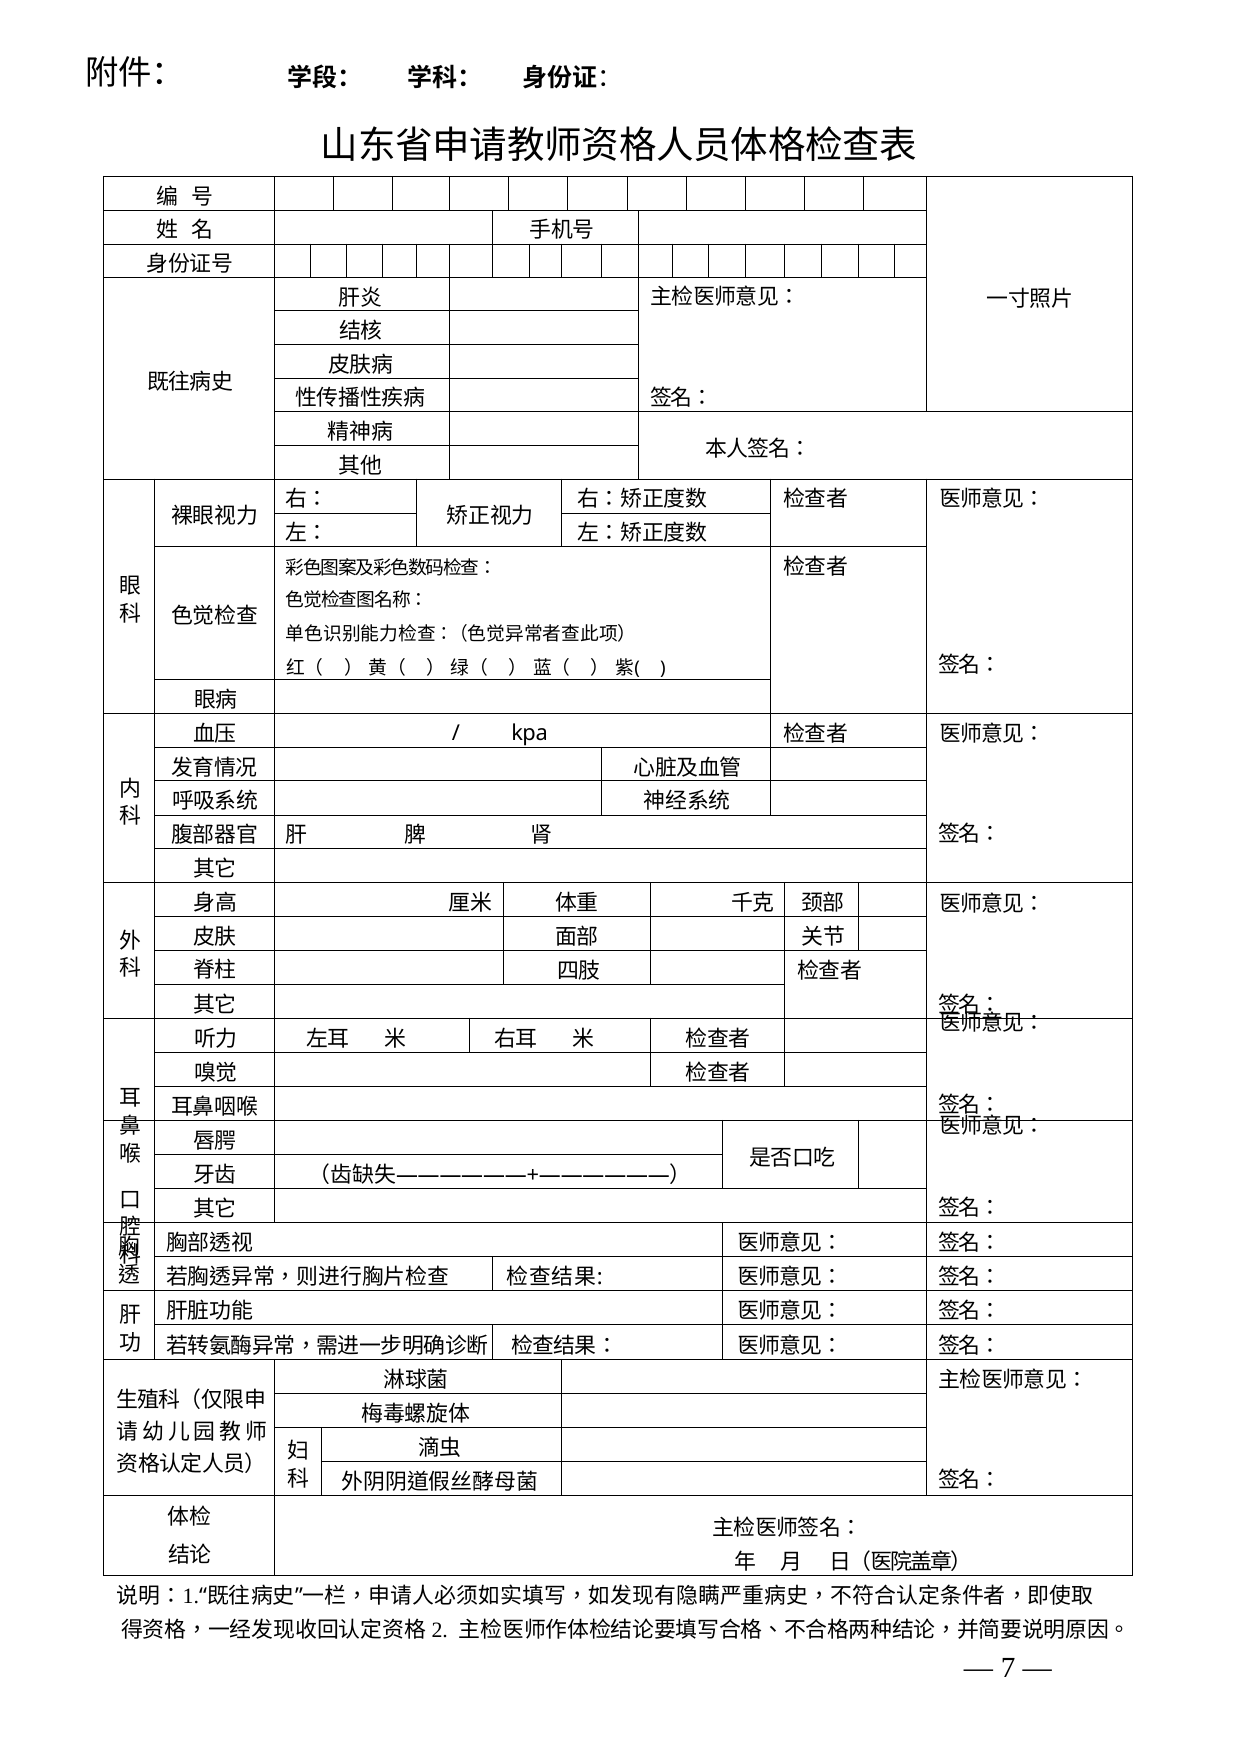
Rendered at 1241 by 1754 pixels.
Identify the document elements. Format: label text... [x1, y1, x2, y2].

table_cell 外 科 [104, 883, 154, 1018]
table_cell [895, 245, 926, 277]
table_cell 医师意见： 签名： [927, 1019, 1132, 1120]
table_cell 检查者 [771, 547, 926, 713]
table_cell 医师意见： 签名： [927, 883, 1132, 1018]
table_cell [785, 245, 821, 277]
table_cell [450, 345, 638, 378]
table_cell 右： [275, 480, 416, 512]
table_cell 签名： [927, 1257, 1132, 1290]
table_cell 发育情况 [155, 748, 274, 780]
table_header [393, 177, 449, 210]
table_cell 检查者 [651, 1053, 784, 1086]
table_cell [450, 278, 638, 310]
table_cell 是否口吃 [723, 1121, 858, 1188]
text 说明：1.“既往病史”一栏，申请人必须如实填写，如发现有隐瞒严重病史，不符合认定条件者，即使取 [116, 1581, 1133, 1608]
table_header [509, 177, 567, 210]
table_cell 肝炎 [275, 278, 449, 310]
table_cell [785, 1053, 926, 1086]
table_cell 医师意见： [723, 1257, 926, 1290]
table_cell 性传播性疾病 [275, 379, 449, 411]
table_cell [275, 748, 601, 780]
table_cell [673, 245, 708, 277]
table_cell 签名： [927, 1325, 1132, 1359]
table_cell 色觉检查 [155, 547, 274, 679]
table_header [334, 177, 392, 210]
table_cell 妇 科 [275, 1428, 321, 1495]
table_cell 唇腭 [155, 1121, 274, 1154]
table_cell [562, 1394, 926, 1427]
text 得资格，一经发现收回认定资格 2. 主检医师作体检结论要填写合格、不合格两种结论，并简要说明原因。 [85, 1615, 1131, 1642]
table_cell [562, 1428, 926, 1461]
table_cell 医师意见： [723, 1291, 926, 1324]
table_cell [493, 245, 529, 277]
table_cell 胸 透 [104, 1223, 154, 1290]
table_cell [785, 1019, 926, 1051]
table_cell 皮肤 [155, 917, 274, 950]
table_cell [602, 245, 638, 277]
table_cell 呼吸系统 [155, 781, 274, 814]
table_cell [275, 917, 503, 950]
table_cell [639, 245, 672, 277]
table_cell 外阴阴道假丝酵母菌 [322, 1462, 561, 1495]
table_cell [275, 1121, 722, 1154]
table_cell [275, 1189, 926, 1222]
table_cell [275, 245, 310, 277]
table_header 一寸照片 [927, 177, 1132, 411]
table_cell 面部 [504, 917, 650, 950]
table_cell 眼 科 [104, 480, 154, 713]
table_cell 医师意见： [723, 1223, 926, 1256]
table_cell （齿缺失——————+——————） [275, 1155, 722, 1188]
table_cell 肝 功 [104, 1291, 154, 1359]
table_cell 千克 [651, 883, 784, 916]
table_cell 其他 [275, 446, 449, 478]
text 山东省申请教师资格人员体格检查表 [321, 120, 1133, 172]
table_cell [417, 245, 449, 277]
table_cell 主检医师意见： 签名： [639, 278, 926, 411]
table_cell [311, 245, 346, 277]
table_cell 内 科 [104, 714, 154, 882]
table_cell [450, 245, 492, 277]
table_cell 医师意见： 签名： [927, 1121, 1132, 1222]
table_cell [450, 446, 638, 478]
table_cell [275, 1087, 926, 1120]
table_cell 结核 [275, 311, 449, 344]
table_cell 精神病 [275, 412, 449, 445]
table_cell [275, 985, 784, 1018]
table_header 编 号 [104, 177, 274, 210]
table_cell 若胸透异常，则进行胸片检查 [155, 1257, 492, 1290]
table_cell [530, 245, 561, 277]
table_cell 耳 鼻 喉 [104, 1019, 154, 1120]
table_cell 左： [275, 514, 416, 546]
table_cell 其它 [155, 985, 274, 1018]
table_cell / kpa [275, 714, 770, 747]
table_cell 其它 [155, 849, 274, 882]
table_cell 肝 脾 肾 [275, 816, 926, 848]
table_cell [746, 245, 784, 277]
table_cell 肝脏功能 [155, 1291, 722, 1324]
table_cell [822, 245, 858, 277]
table_cell 检查结果： [493, 1325, 722, 1359]
table_cell 血压 [155, 714, 274, 747]
table_cell [859, 1121, 926, 1188]
table_cell 右耳 米 [470, 1019, 650, 1051]
table_cell 医师意见： 签名： [927, 714, 1132, 882]
table_cell 皮肤病 [275, 345, 449, 378]
table_cell [562, 245, 601, 277]
table_cell 检查者 [771, 714, 926, 747]
table_header [568, 177, 627, 210]
table_cell 胸部透视 [155, 1223, 722, 1256]
table_cell [450, 412, 638, 445]
table_header [450, 177, 508, 210]
table_cell [859, 883, 926, 916]
table_cell 签名： [927, 1291, 1132, 1324]
table_cell 检查者 [651, 1019, 784, 1051]
table_cell 医师意见： 签名： [927, 480, 1132, 713]
table_cell 听力 [155, 1019, 274, 1051]
table_cell 检查者 [785, 951, 926, 1018]
table_cell [709, 245, 745, 277]
table_cell [562, 1360, 926, 1393]
table_header [864, 177, 926, 210]
table_cell 其它 [155, 1189, 274, 1222]
table_cell 姓 名 [104, 211, 274, 243]
table_cell [562, 1462, 926, 1495]
table_cell 滴虫 [322, 1428, 561, 1461]
table_cell 厘米 [275, 883, 503, 916]
table_cell 主检医师意见： 签名： [927, 1360, 1132, 1495]
table_cell 彩色图案及彩色数码检查： 色觉检查图名称： 单色识别能力检查：（色觉异常者查此项） 红（ ） 黄（ ） 绿（ ） 蓝（ ） 紫( ) [275, 547, 770, 679]
table_cell 关节 [785, 917, 858, 950]
table_cell [275, 211, 492, 243]
table_cell 淋球菌 [275, 1360, 561, 1393]
table_cell [771, 781, 926, 814]
table_cell 生殖科（仅限申 请幼儿园教师 资格认定人员） [104, 1360, 274, 1495]
table_cell 牙齿 [155, 1155, 274, 1188]
table_cell 身份证号 [104, 245, 274, 277]
table_cell 右：矫正度数 [562, 480, 770, 512]
table_cell [275, 849, 926, 882]
table_header [805, 177, 863, 210]
table_cell 四肢 [504, 951, 650, 984]
table_cell 既往病史 [104, 278, 274, 478]
table_cell [771, 748, 926, 780]
table_cell 身高 [155, 883, 274, 916]
table_cell [450, 311, 638, 344]
table_cell [275, 781, 601, 814]
table_cell 本人签名： [639, 412, 1132, 478]
table_cell [651, 951, 784, 984]
table_cell 医师意见： [723, 1325, 926, 1359]
table_cell [275, 1053, 650, 1086]
table_cell 梅毒螺旋体 [275, 1394, 561, 1427]
table_cell 眼病 [155, 680, 274, 713]
table_cell 检查结果: [493, 1257, 722, 1290]
table_cell 心脏及血管 [602, 748, 770, 780]
text 附件： 学段： 学科： 身份证： [85, 45, 1133, 96]
table_cell [859, 917, 926, 950]
table_cell 嗅觉 [155, 1053, 274, 1086]
table_cell 矫正视力 [417, 480, 561, 546]
table_header [687, 177, 745, 210]
table_cell 签名： [927, 1223, 1132, 1256]
table_cell [450, 379, 638, 411]
table_cell 左：矫正度数 [562, 514, 770, 546]
table_cell 若转氨酶异常，需进一步明确诊断 [155, 1325, 492, 1359]
table_cell 左耳 米 [275, 1019, 469, 1051]
table_header [275, 177, 333, 210]
table_cell [639, 211, 926, 243]
table_cell 耳鼻咽喉 [155, 1087, 274, 1120]
table_cell 腹部器官 [155, 816, 274, 848]
table_header [746, 177, 804, 210]
table_cell 体检 结论 [104, 1496, 274, 1575]
table_cell 脊柱 [155, 951, 274, 984]
table_cell 口 腔 科 [104, 1121, 154, 1222]
table_cell 神经系统 [602, 781, 770, 814]
table_header [628, 177, 686, 210]
table_cell [651, 917, 784, 950]
table_cell 颈部 [785, 883, 858, 916]
table_cell [275, 951, 503, 984]
table_cell [383, 245, 416, 277]
table_cell 裸眼视力 [155, 480, 274, 546]
table_cell 手机号 [493, 211, 638, 243]
table_cell [347, 245, 382, 277]
table_cell 主检医师签名： 年 月 日（医院盖章） [275, 1496, 1132, 1575]
table_cell 检查者 [771, 480, 926, 546]
table_cell [275, 680, 770, 713]
table_cell 体重 [504, 883, 650, 916]
table_cell [859, 245, 894, 277]
